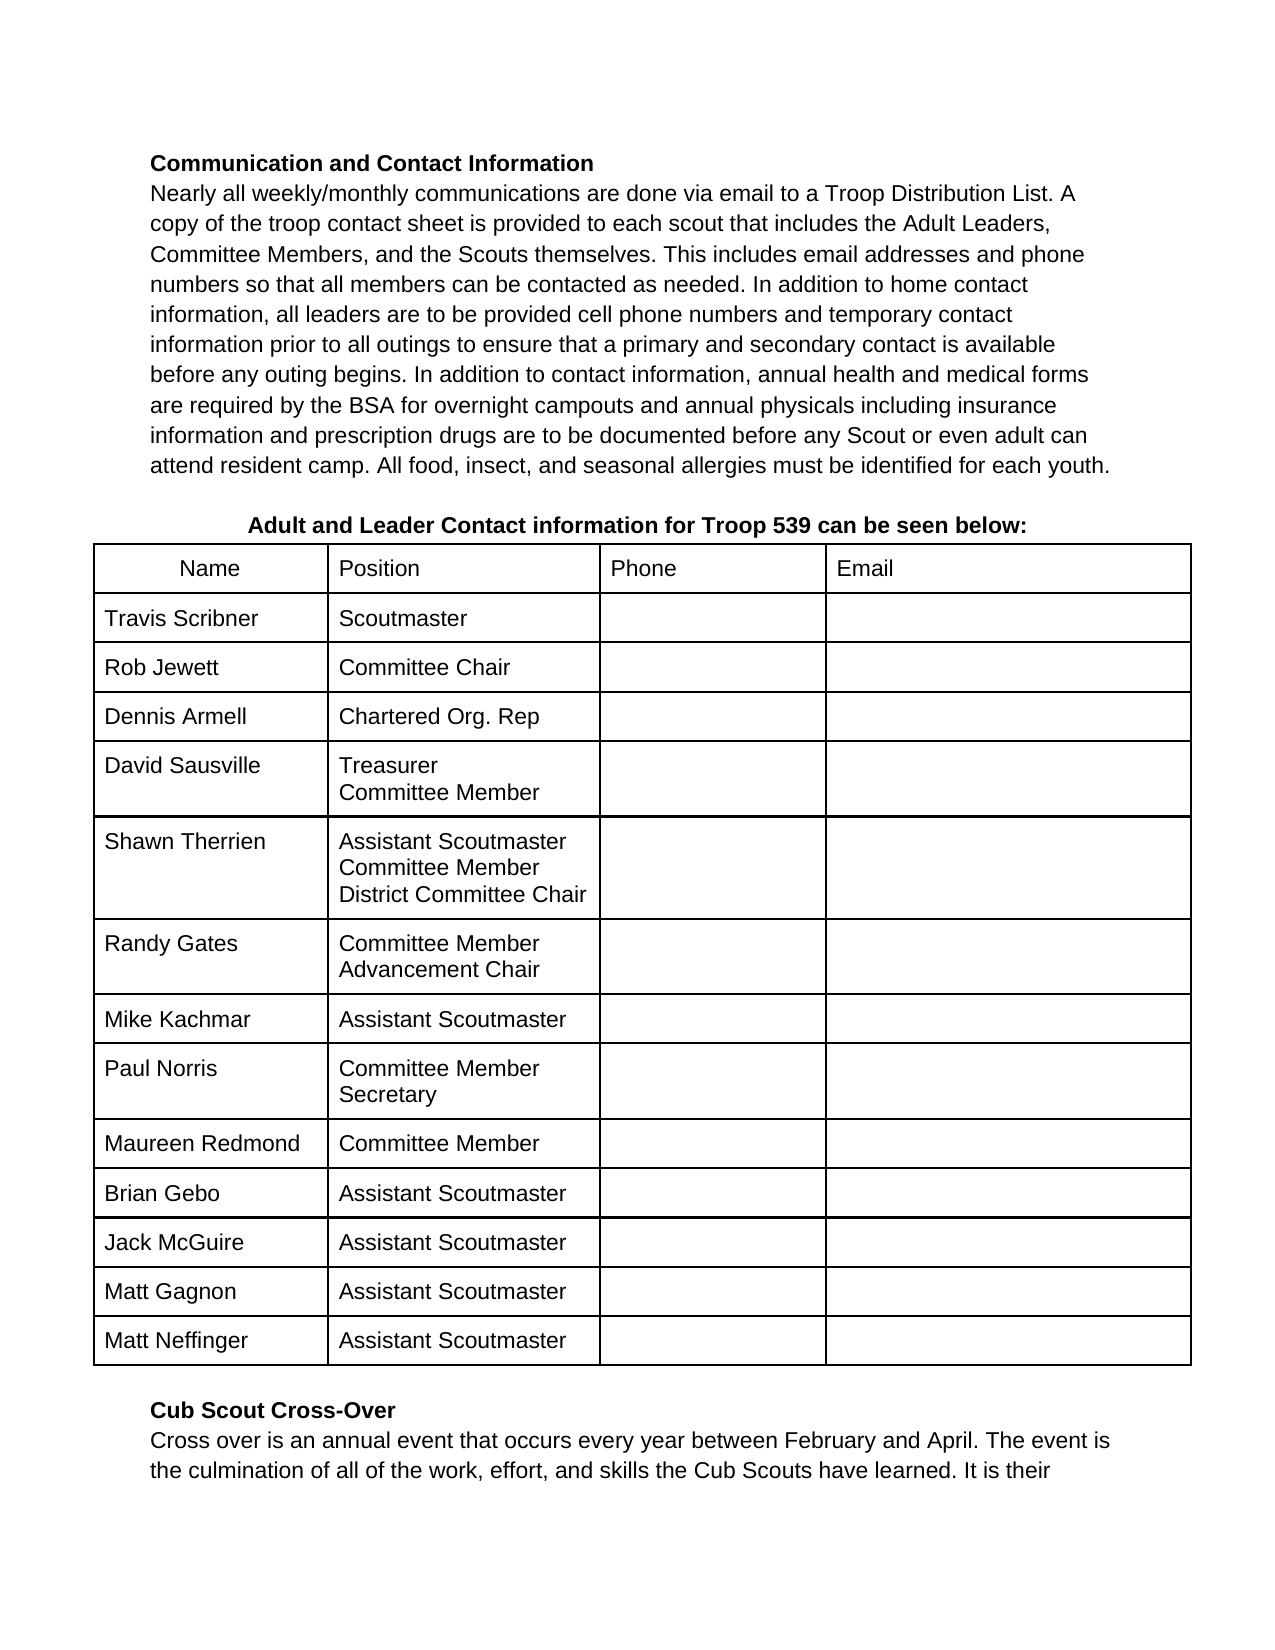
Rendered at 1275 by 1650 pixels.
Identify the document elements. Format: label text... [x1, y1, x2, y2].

table_cell [827, 818, 1190, 917]
table_cell [827, 1317, 1190, 1364]
table_cell [827, 643, 1190, 691]
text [150, 1427, 1125, 1483]
table_cell [827, 1120, 1190, 1167]
table_cell Assistant Scoutmaster [329, 1169, 599, 1216]
table_header Phone [601, 545, 825, 592]
table_cell Maureen Redmond [95, 1120, 327, 1167]
table_cell Assistant Scoutmaster [329, 995, 599, 1042]
table_cell Jack McGuire [95, 1219, 327, 1266]
table_cell Dennis Armell [95, 693, 327, 740]
table_cell Committee Chair [329, 643, 599, 691]
table_cell Scoutmaster [329, 594, 599, 641]
table_cell Mike Kachmar [95, 995, 327, 1042]
table_header Email [827, 545, 1190, 592]
table_cell [601, 1268, 825, 1315]
text Cub Scout Cross-Over [150, 1397, 1125, 1423]
table_cell [827, 1044, 1190, 1118]
table_cell [601, 920, 825, 993]
table_cell Assistant Scoutmaster Committee Member District Committee Chair [329, 818, 599, 917]
table_cell [827, 1268, 1190, 1315]
table_cell [601, 818, 825, 917]
table_cell [601, 1120, 825, 1167]
table_cell Randy Gates [95, 920, 327, 993]
table_cell David Sausville [95, 742, 327, 815]
table_header Position [329, 545, 599, 592]
table_cell Brian Gebo [95, 1169, 327, 1216]
table_cell Committee Member Secretary [329, 1044, 599, 1118]
table_cell Paul Norris [95, 1044, 327, 1118]
text Communication and Contact Information [150, 150, 1125, 176]
table_header Name [95, 545, 327, 592]
table_cell Rob Jewett [95, 643, 327, 691]
table_cell Assistant Scoutmaster [329, 1317, 599, 1364]
text Nearly all weekly/monthly communications are done via email to a Troop Distribution List. A copy of the troop contact sheet is provided to each scout that includes the Adult Leaders, Committee Members, and the Scouts themselves. This includes email addresses and phone numbers so that all members can be contacted as needed. In addition to home contact information, all leaders are to be provided cell phone numbers and temporary contact information prior to all outings to ensure that a primary and secondary contact is available before any outing begins. In addition to contact information, annual health and medical forms are required by the BSA for overnight campouts and annual physicals including insurance information and prescription drugs are to be documented before any Scout or even adult can attend resident camp. All food, insect, and seasonal allergies must be identified for each youth. [150, 180, 1125, 478]
table_cell [827, 742, 1190, 815]
table_cell [827, 1169, 1190, 1216]
table_cell [601, 594, 825, 641]
table_cell Committee Member [329, 1120, 599, 1167]
table_cell [827, 594, 1190, 641]
table_cell [601, 995, 825, 1042]
table_cell [827, 693, 1190, 740]
table_cell Treasurer Committee Member [329, 742, 599, 815]
table_cell [601, 643, 825, 691]
table_cell [601, 1219, 825, 1266]
table_cell Assistant Scoutmaster [329, 1268, 599, 1315]
table_cell Matt Neffinger [95, 1317, 327, 1364]
table_cell Shawn Therrien [95, 818, 327, 917]
table_cell [601, 742, 825, 815]
table_cell Assistant Scoutmaster [329, 1219, 599, 1266]
table_cell [601, 1317, 825, 1364]
table_cell [827, 995, 1190, 1042]
table_cell [601, 1044, 825, 1118]
table_cell Travis Scribner [95, 594, 327, 641]
table_cell [601, 693, 825, 740]
text Adult and Leader Contact information for Troop 539 can be seen below: [150, 512, 1125, 539]
table_cell [601, 1169, 825, 1216]
table_cell [827, 1219, 1190, 1266]
table_cell [827, 920, 1190, 993]
table_cell Matt Gagnon [95, 1268, 327, 1315]
table_cell Committee Member Advancement Chair [329, 920, 599, 993]
table_cell Chartered Org. Rep [329, 693, 599, 740]
